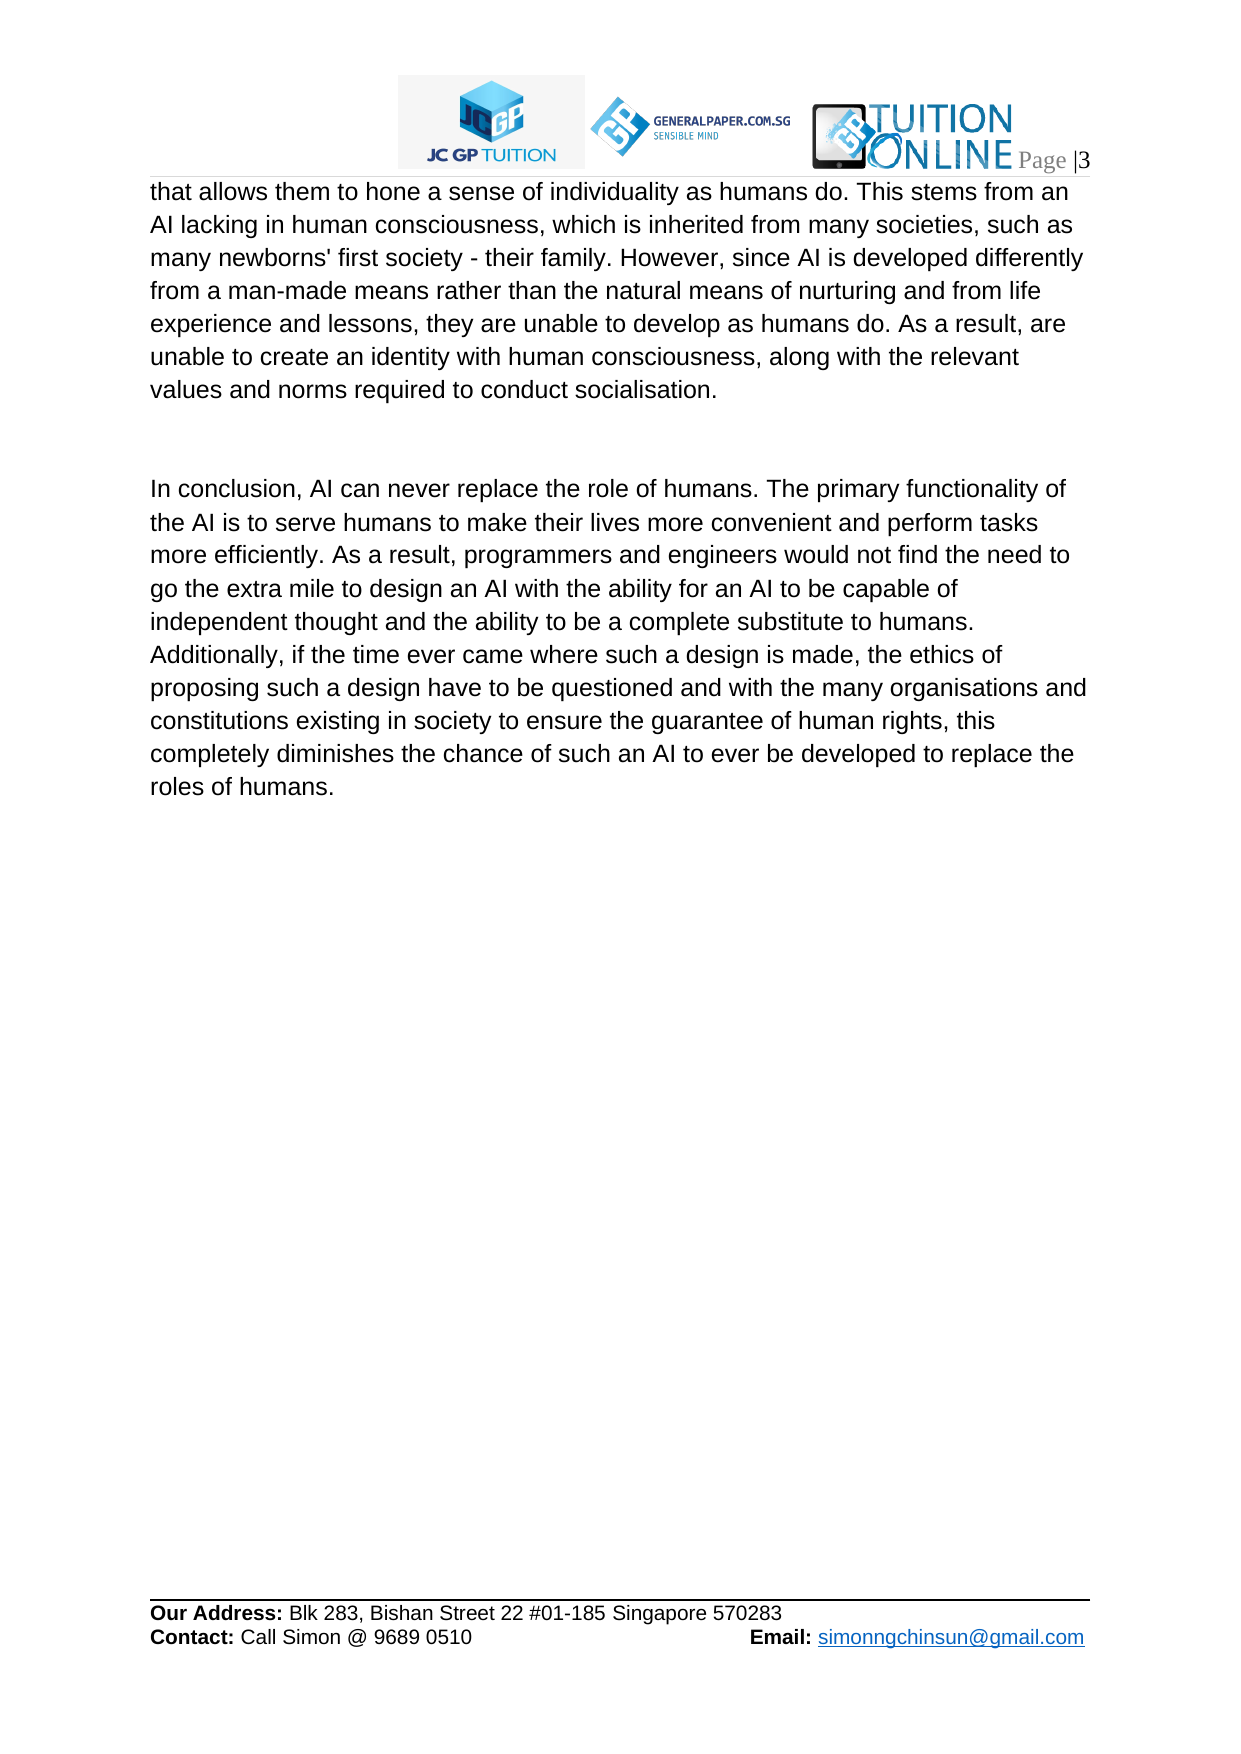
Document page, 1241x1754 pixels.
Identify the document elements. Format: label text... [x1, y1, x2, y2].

text In conclusion, AI can never replace the role of humans. The primary functionality of the AI is to serve humans to make their lives more convenient and perform tasks more efficiently. As a result, programmers and engineers would not find the need to go the extra mile to design an AI with the ability for an AI to be capable of independent thought and the ability to be a complete substitute to humans. Additionally, if the time ever came where such a design is made, the ethics of proposing such a design have to be questioned and with the many organisations and constitutions existing in society to ensure the guarantee of human rights, this completely diminishes the chance of such an AI to ever be developed to replace the roles of humans. [150, 474, 1090, 800]
picture [398, 75, 1012, 169]
